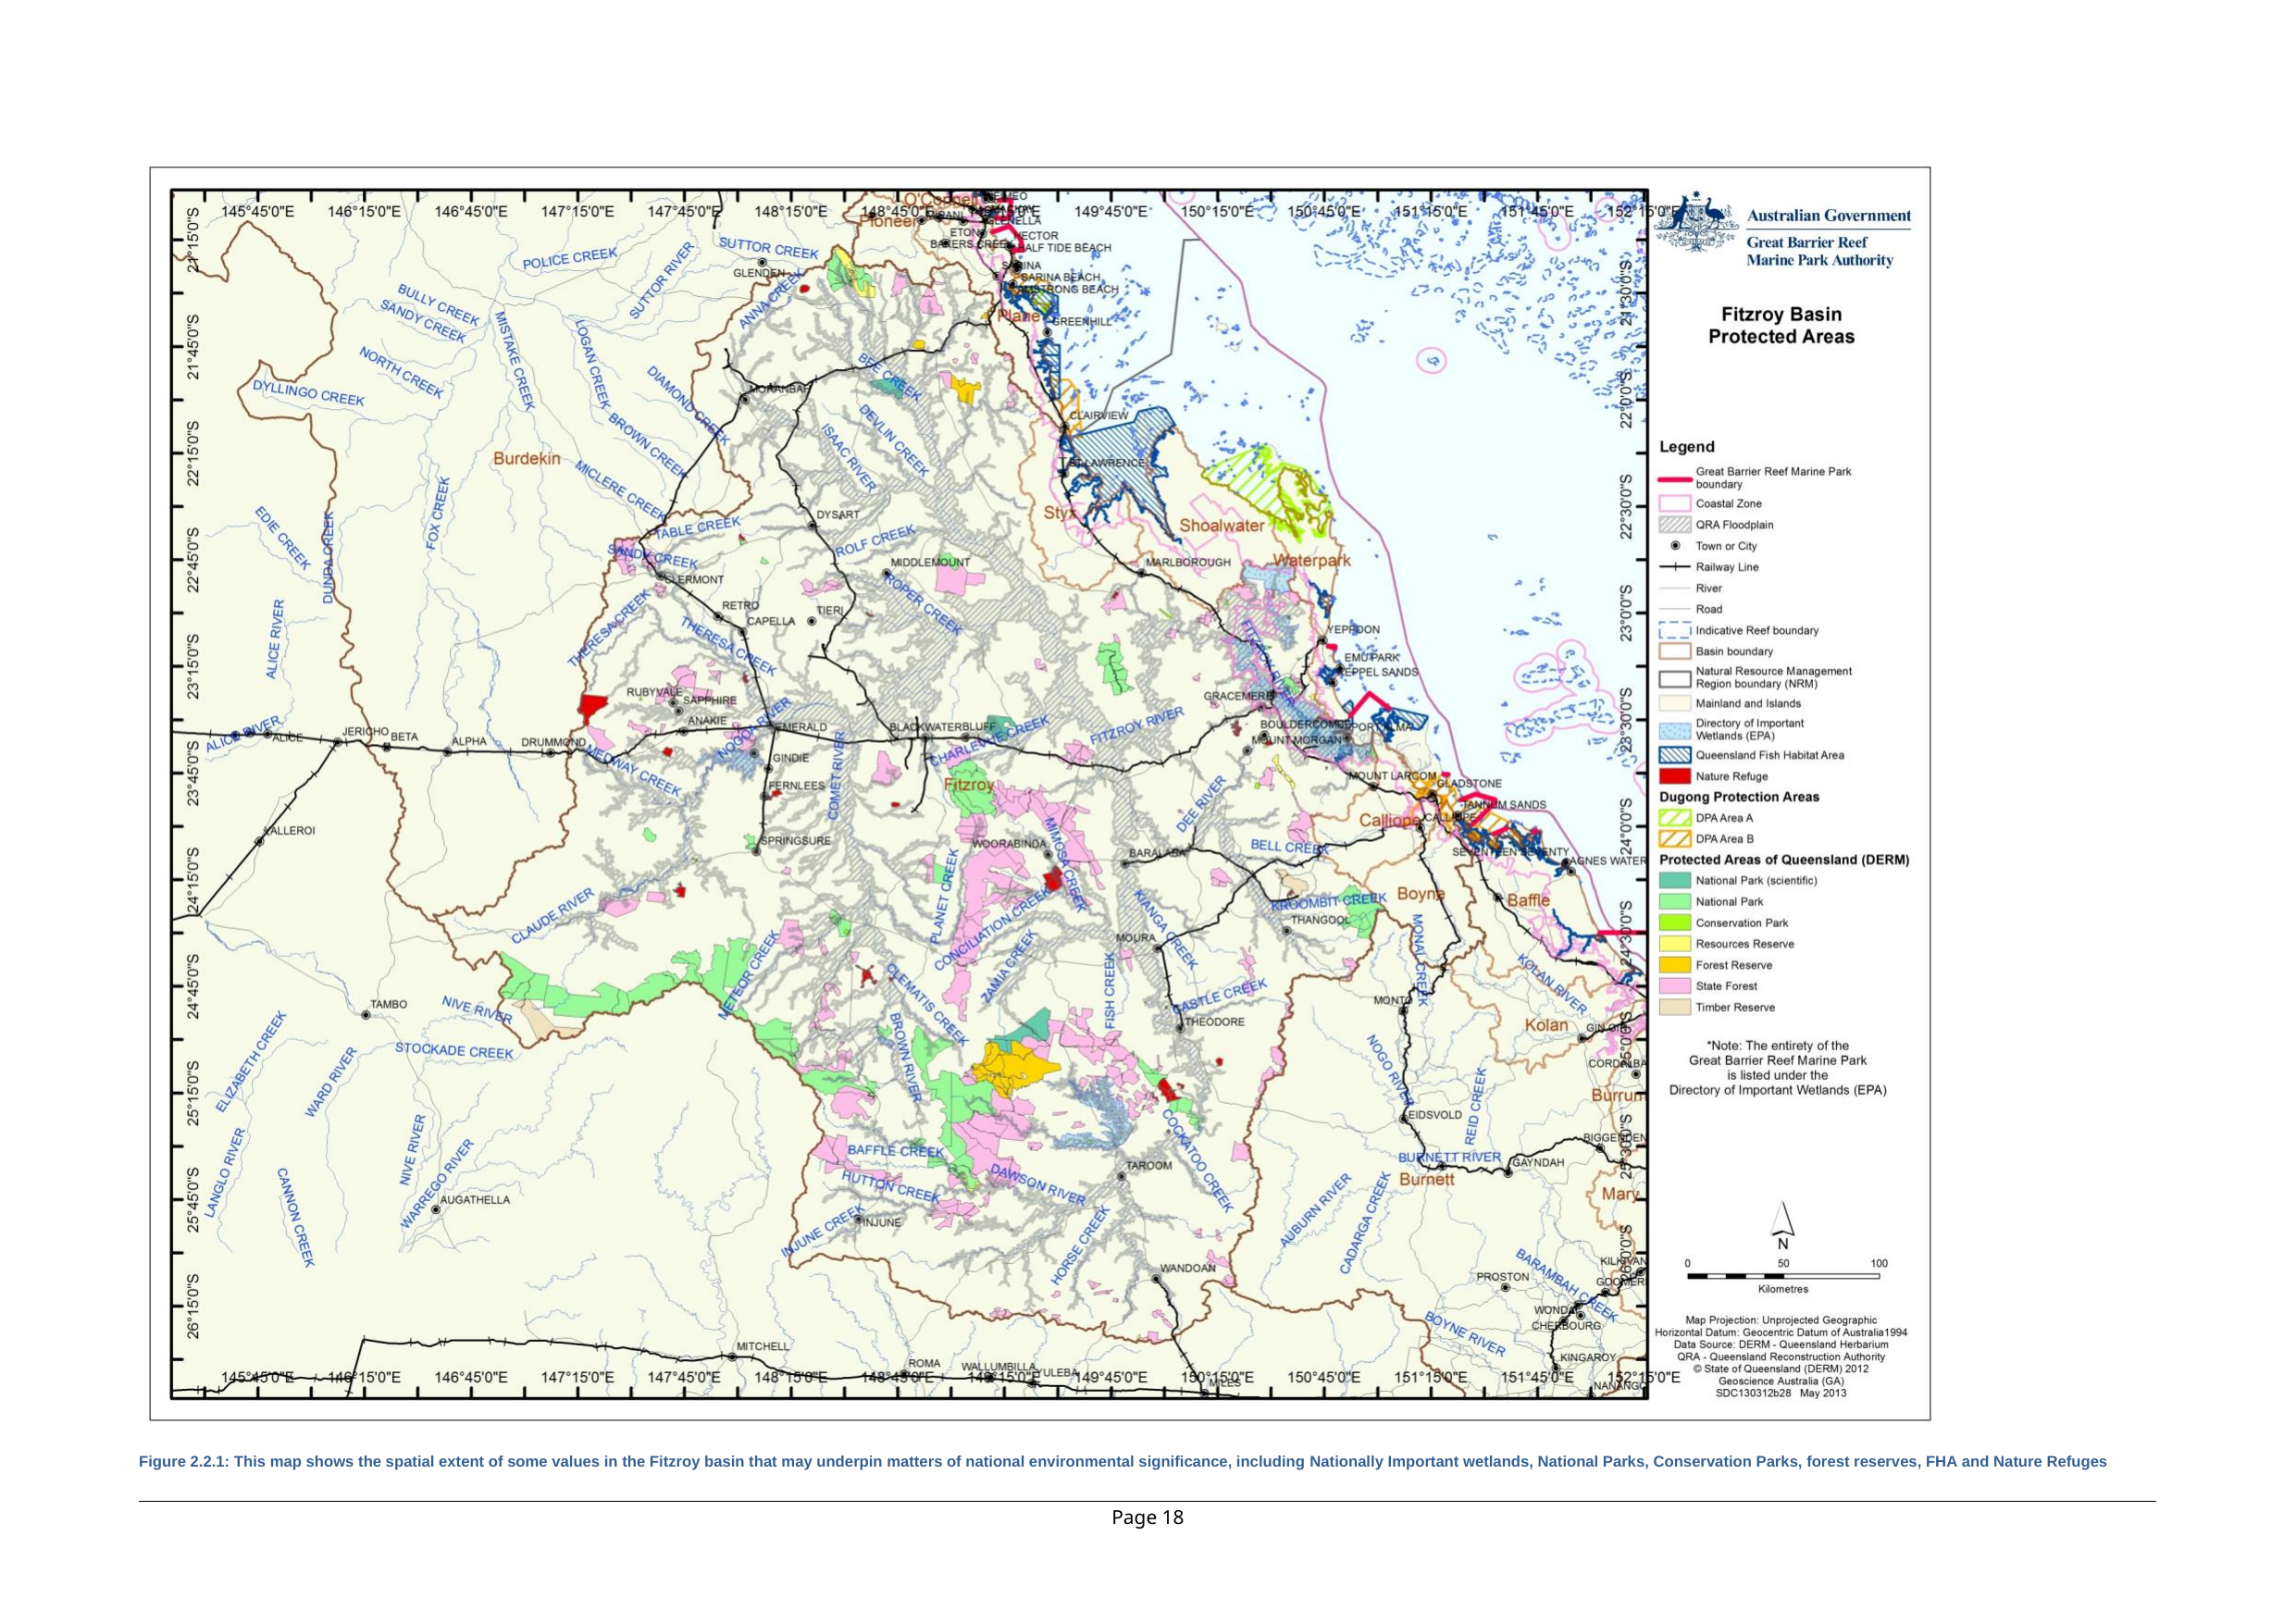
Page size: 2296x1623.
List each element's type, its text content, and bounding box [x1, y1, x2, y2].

picture [139, 157, 1939, 1431]
text Figure 2.2.1: This map shows the spatial extent of some values in the Fitzroy basin that may underpin matters of national environmental significance, including Nationally Important wetlands, National Parks, Conservation Parks, forest reserves, FHA and Nature Refuges [139, 1452, 2156, 1470]
